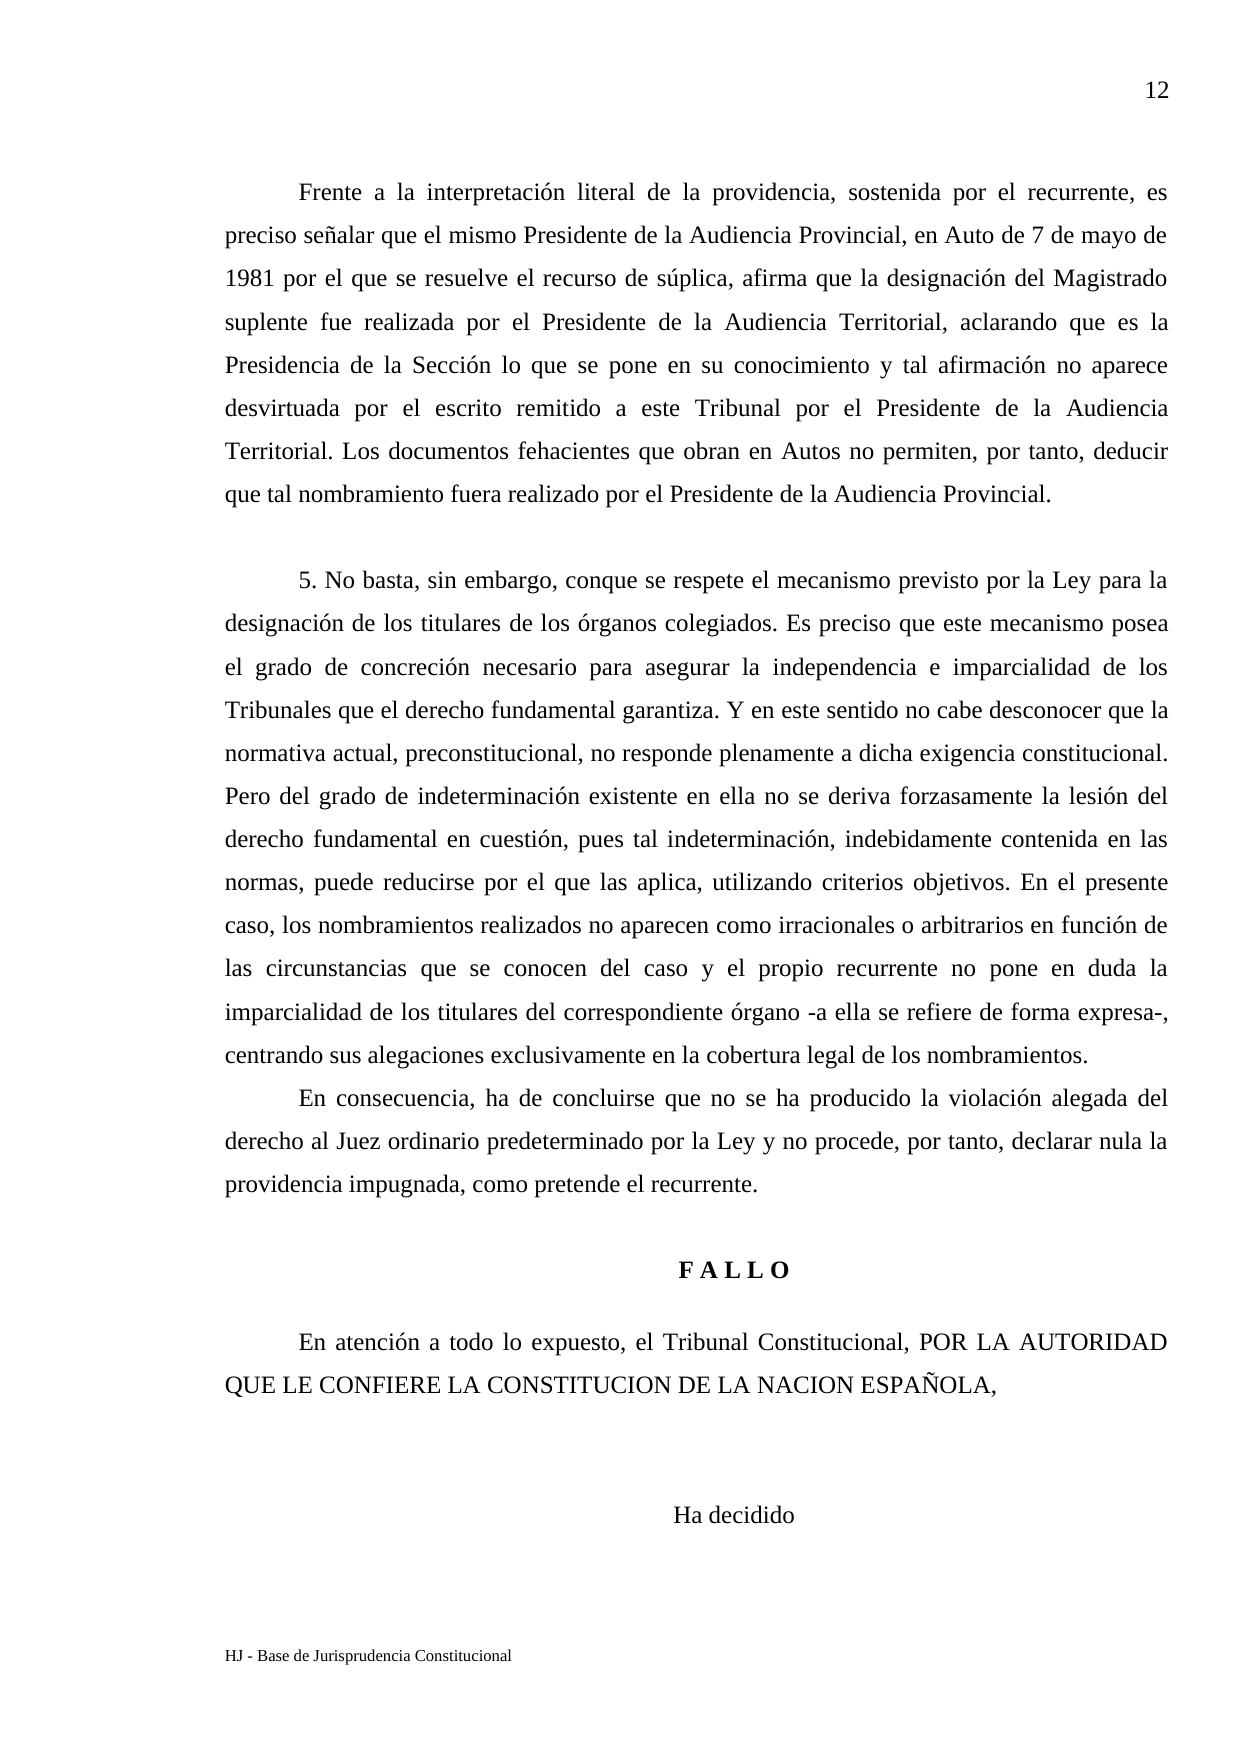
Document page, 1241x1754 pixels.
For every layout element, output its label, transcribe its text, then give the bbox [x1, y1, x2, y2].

text 5. No basta, sin embargo, conque se respete el mecanismo previsto por la Ley para la designación de los titulares de los órganos colegiados. Es preciso que este mecanismo posea el grado de concreción necesario para asegurar la independencia e imparcialidad de los Tribunales que el derecho fundamental garantiza. Y en este sentido no cabe desconocer que la normativa actual, preconstitucional, no responde plenamente a dicha exigencia constitucional. Pero del grado de indeterminación existente en ella no se deriva forzasamente la lesión del derecho fundamental en cuestión, pues tal indeterminación, indebidamente contenida en las normas, puede reducirse por el que las aplica, utilizando criterios objetivos. En el presente caso, los nombramientos realizados no aparecen como irracionales o arbitrarios en función de las circunstancias que se conocen del caso y el propio recurrente no pone en duda la imparcialidad de los titulares del correspondiente órgano -a ella se refiere de forma expresa-, centrando sus alegaciones exclusivamente en la cobertura legal de los nombramientos. [224, 565, 1169, 1068]
subtitle F A L L O [224, 1255, 1169, 1284]
text Frente a la interpretación literal de la providencia, sostenida por el recurrente, es preciso señalar que el mismo Presidente de la Audiencia Provincial, en Auto de 7 de mayo de 1981 por el que se resuelve el recurso de súplica, afirma que la designación del Magistrado suplente fue realizada por el Presidente de la Audiencia Territorial, aclarando que es la Presidencia de la Sección lo que se pone en su conocimiento y tal afirmación no aparece desvirtuada por el escrito remitido a este Tribunal por el Presidente de la Audiencia Territorial. Los documentos fehacientes que obran en Autos no permiten, por tanto, deducir que tal nombramiento fuera realizado por el Presidente de la Audiencia Provincial. [224, 177, 1169, 508]
text Ha decidido [224, 1500, 1169, 1528]
text En consecuencia, ha de concluirse que no se ha producido la violación alegada del derecho al Juez ordinario predeterminado por la Ley y no procede, por tanto, declarar nula la providencia impugnada, como pretende el recurrente. [224, 1083, 1169, 1198]
text En atención a todo lo expuesto, el Tribunal Constitucional, POR LA AUTORIDAD QUE LE CONFIERE LA CONSTITUCION DE LA NACION ESPAÑOLA, [224, 1327, 1169, 1399]
